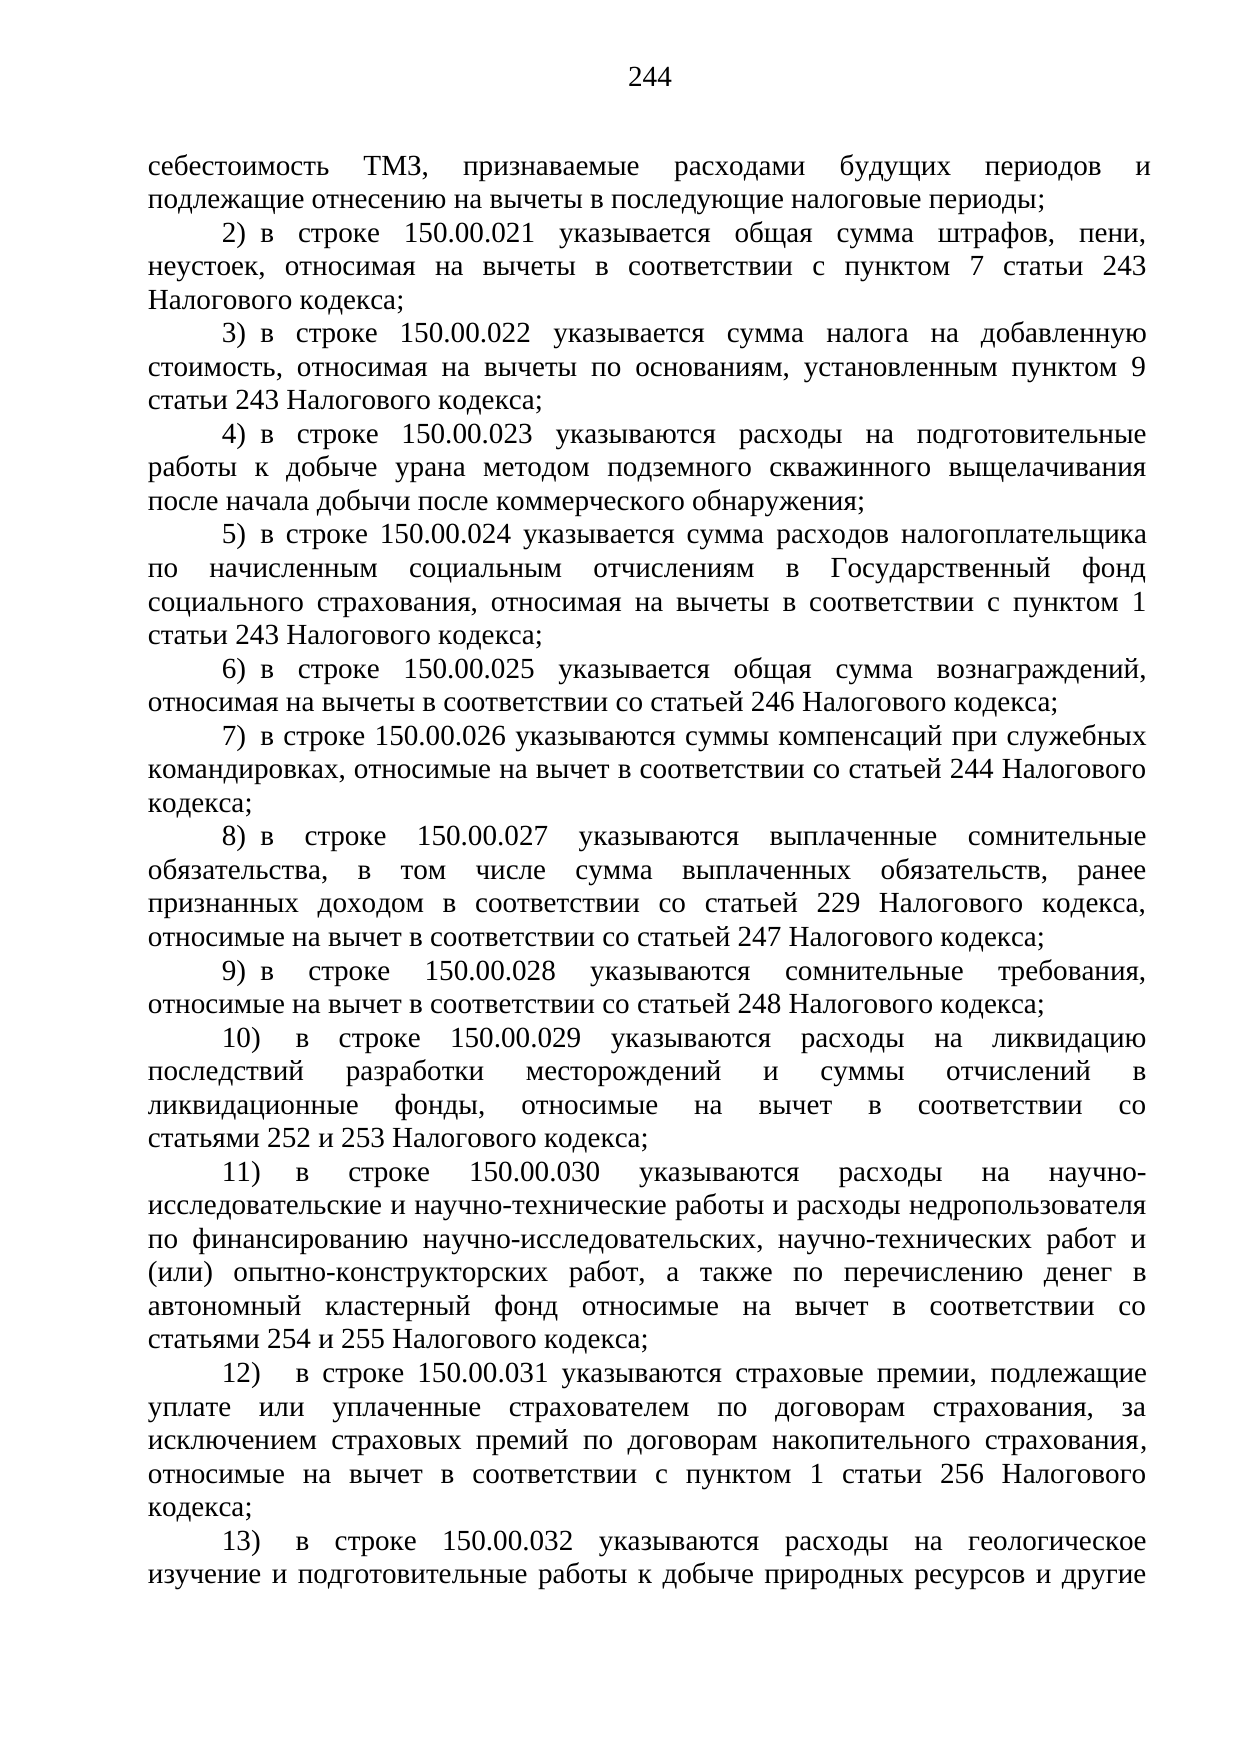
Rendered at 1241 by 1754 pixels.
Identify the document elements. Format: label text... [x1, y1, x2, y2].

list в строке 150.00.029 указываются расходы на ликвидацию последствий разработки месторождений и суммы отчислений в ликвидационные фонды, относимые на вычет в соответствии со статьями 252 и 253 Налогового кодекса; [148, 1020, 1147, 1154]
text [148, 148, 1152, 215]
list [148, 1523, 1147, 1590]
list в строке 150.00.024 указывается сумма расходов налогоплательщика по начисленным социальным отчислениям в Государственный фонд социального страхования, относимая на вычеты в соответствии с пунктом 1 статьи 243 Налогового кодекса; [148, 517, 1147, 651]
list в строке 150.00.031 указываются страховые премии, подлежащие уплате или уплаченные страхователем по договорам страхования, за исключением страховых премий по договорам накопительного страхования, относимые на вычет в соответствии с пунктом 1 статьи 256 Налогового кодекса; [148, 1355, 1147, 1523]
list в строке 150.00.028 указываются сомнительные требования, относимые на вычет в соответствии со статьей 248 Налогового кодекса; [148, 953, 1147, 1020]
list в строке 150.00.023 указываются расходы на подготовительные работы к добыче урана методом подземного скважинного выщелачивания после начала добычи после коммерческого обнаружения; [148, 416, 1147, 517]
list в строке 150.00.027 указываются выплаченные сомнительные обязательства, в том числе сумма выплаченных обязательств, ранее признанных доходом в соответствии со статьей 229 Налогового кодекса, относимые на вычет в соответствии со статьей 247 Налогового кодекса; [148, 818, 1147, 953]
list в строке 150.00.030 указываются расходы на научно-исследовательские и научно-технические работы и расходы недропользователя по финансированию научно-исследовательских, научно-технических работ и (или) опытно-конструкторских работ, а также по перечислению денег в автономный кластерный фонд относимые на вычет в соответствии со статьями 254 и 255 Налогового кодекса; [148, 1154, 1147, 1355]
list в строке 150.00.025 указывается общая сумма вознаграждений, относимая на вычеты в соответствии со статьей 246 Налогового кодекса; [148, 651, 1147, 718]
list в строке 150.00.021 указывается общая сумма штрафов, пени, неустоек, относимая на вычеты в соответствии с пунктом 7 статьи 243 Налогового кодекса; [148, 215, 1147, 315]
list в строке 150.00.022 указывается сумма налога на добавленную стоимость, относимая на вычеты по основаниям, установленным пунктом 9 статьи 243 Налогового кодекса; [148, 315, 1147, 416]
list в строке 150.00.026 указываются суммы компенсаций при служебных командировках, относимые на вычет в соответствии со статьей 244 Налогового кодекса; [148, 718, 1147, 818]
